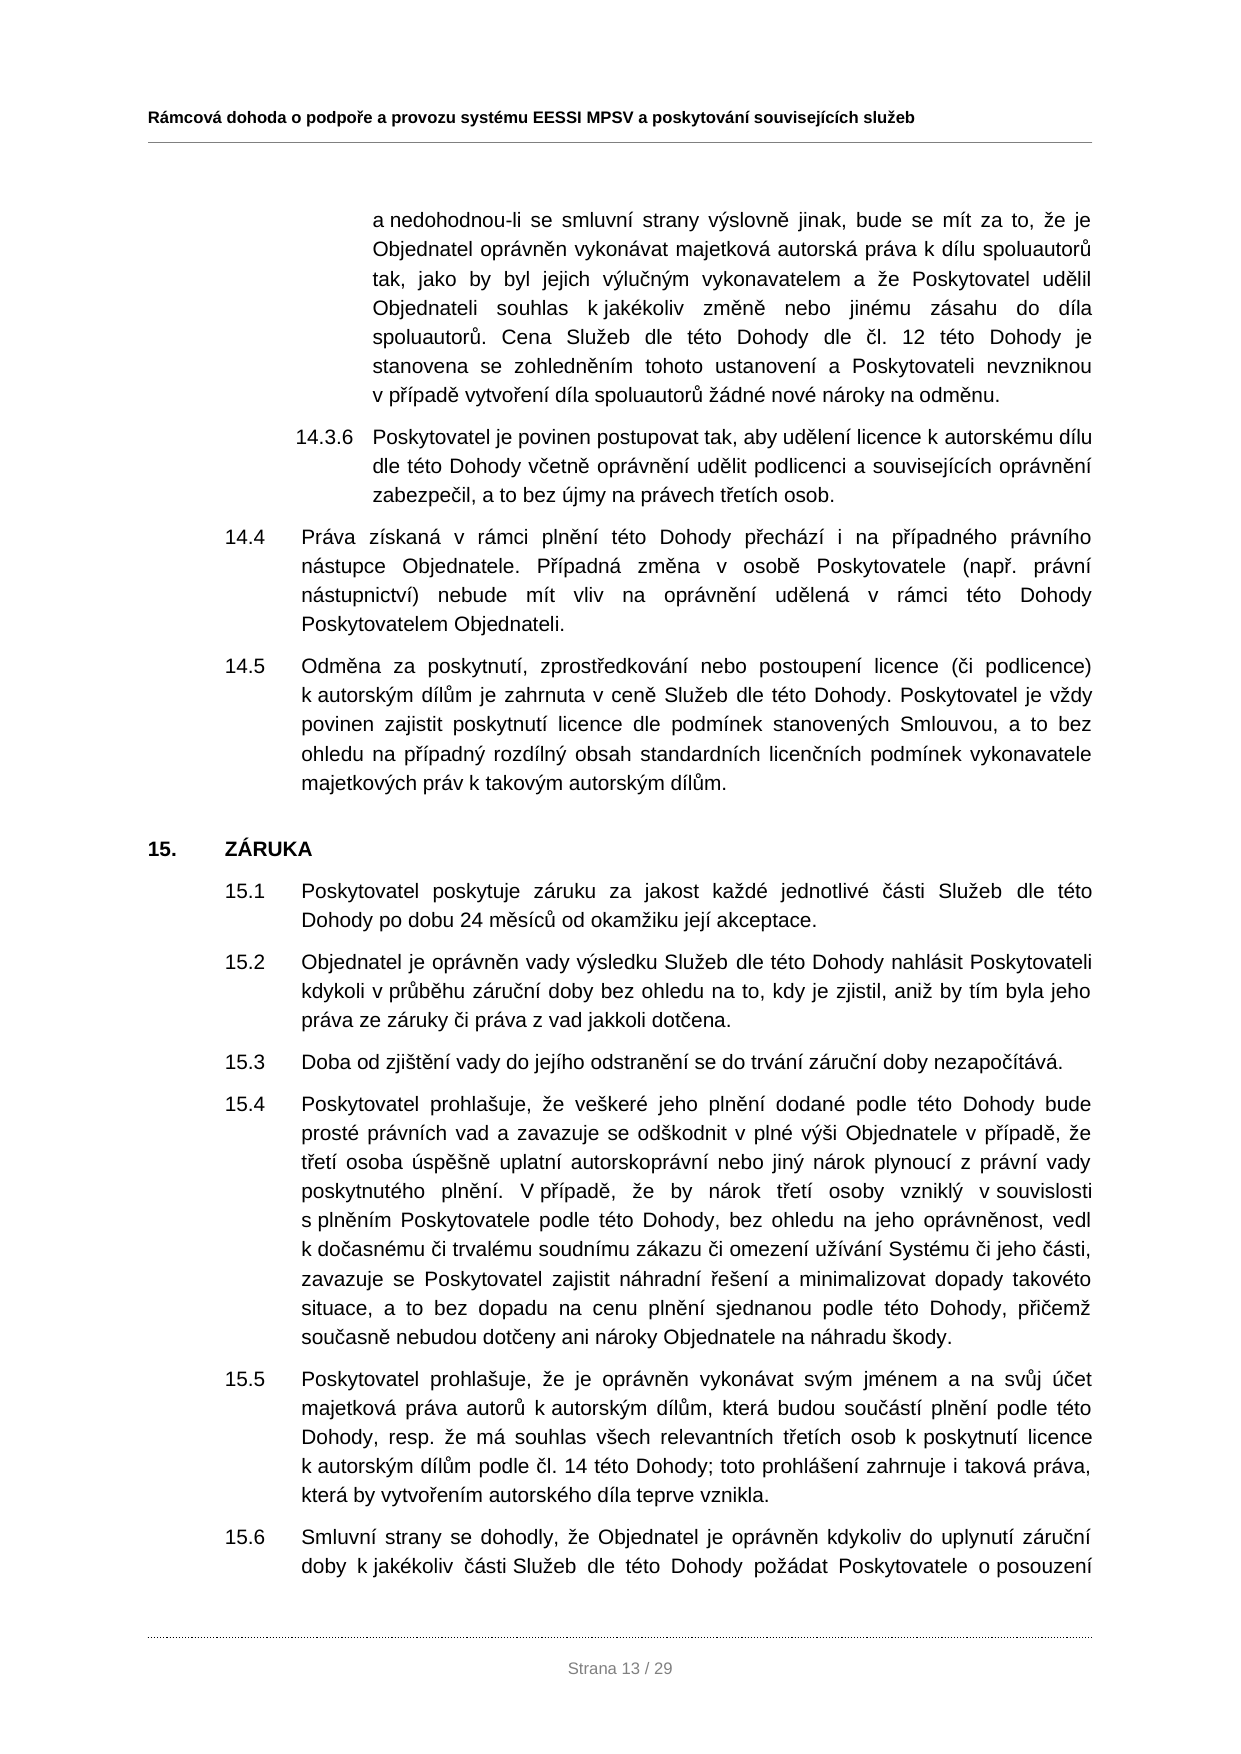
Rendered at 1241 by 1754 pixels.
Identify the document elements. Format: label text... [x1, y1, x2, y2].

text Poskytovatel prohlašuje, že je oprávněn vykonávat svým jménem a na svůj účet majetková práva autorů k autorským dílům, která budou součástí plnění podle této Dohody, resp. že má souhlas všech relevantních třetích osob k poskytnutí licence k autorským dílům podle čl. 14 této Dohody; toto prohlášení zahrnuje i taková práva, která by vytvořením autorského díla teprve vznikla. [224, 1361, 1092, 1507]
text Doba od zjištění vady do jejího odstranění se do trvání záruční doby nezapočítává. [224, 1044, 1092, 1074]
text ZÁRUKA [148, 832, 1092, 861]
text Poskytovatel poskytuje záruku za jakost každé jednotlivé části Služeb dle této Dohody po dobu 24 měsíců od okamžiku její akceptace. [224, 874, 1092, 932]
text Poskytovatel prohlašuje, že veškeré jeho plnění dodané podle této Dohody bude prosté právních vad a zavazuje se odškodnit v plné výši Objednatele v případě, že třetí osoba úspěšně uplatní autorskoprávní nebo jiný nárok plynoucí z právní vady poskytnutého plnění. V případě, že by nárok třetí osoby vzniklý v souvislosti s plněním Poskytovatele podle této Dohody, bez ohledu na jeho oprávněnost, vedl k dočasnému či trvalému soudnímu zákazu či omezení užívání Systému či jeho části, zavazuje se Poskytovatel zajistit náhradní řešení a minimalizovat dopady takovéto situace, a to bez dopadu na cenu plnění sjednanou podle této Dohody, přičemž současně nebudou dotčeny ani nároky Objednatele na náhradu škody. [224, 1086, 1092, 1349]
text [224, 1519, 1092, 1578]
list Poskytovatel je povinen postupovat tak, aby udělení licence k autorskému dílu dle této Dohody včetně oprávnění udělit podlicenci a souvisejících oprávnění zabezpečil, a to bez újmy na právech třetích osob. [295, 419, 1092, 507]
text Práva získaná v rámci plnění této Dohody přechází i na případného právního nástupce Objednatele. Případná změna v osobě Poskytovatele (např. právní nástupnictví) nebude mít vliv na oprávnění udělená v rámci této Dohody Poskytovatelem Objednateli. [224, 519, 1092, 636]
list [295, 203, 1092, 407]
text Objednatel je oprávněn vady výsledku Služeb dle této Dohody nahlásit Poskytovateli kdykoli v průběhu záruční doby bez ohledu na to, kdy je zjistil, aniž by tím byla jeho práva ze záruky či práva z vad jakkoli dotčena. [224, 944, 1092, 1032]
text Odměna za poskytnutí, zprostředkování nebo postoupení licence (či podlicence) k autorským dílům je zahrnuta v ceně Služeb dle této Dohody. Poskytovatel je vždy povinen zajistit poskytnutí licence dle podmínek stanovených Smlouvou, a to bez ohledu na případný rozdílný obsah standardních licenčních podmínek vykonavatele majetkových práv k takovým autorským dílům. [224, 649, 1092, 794]
